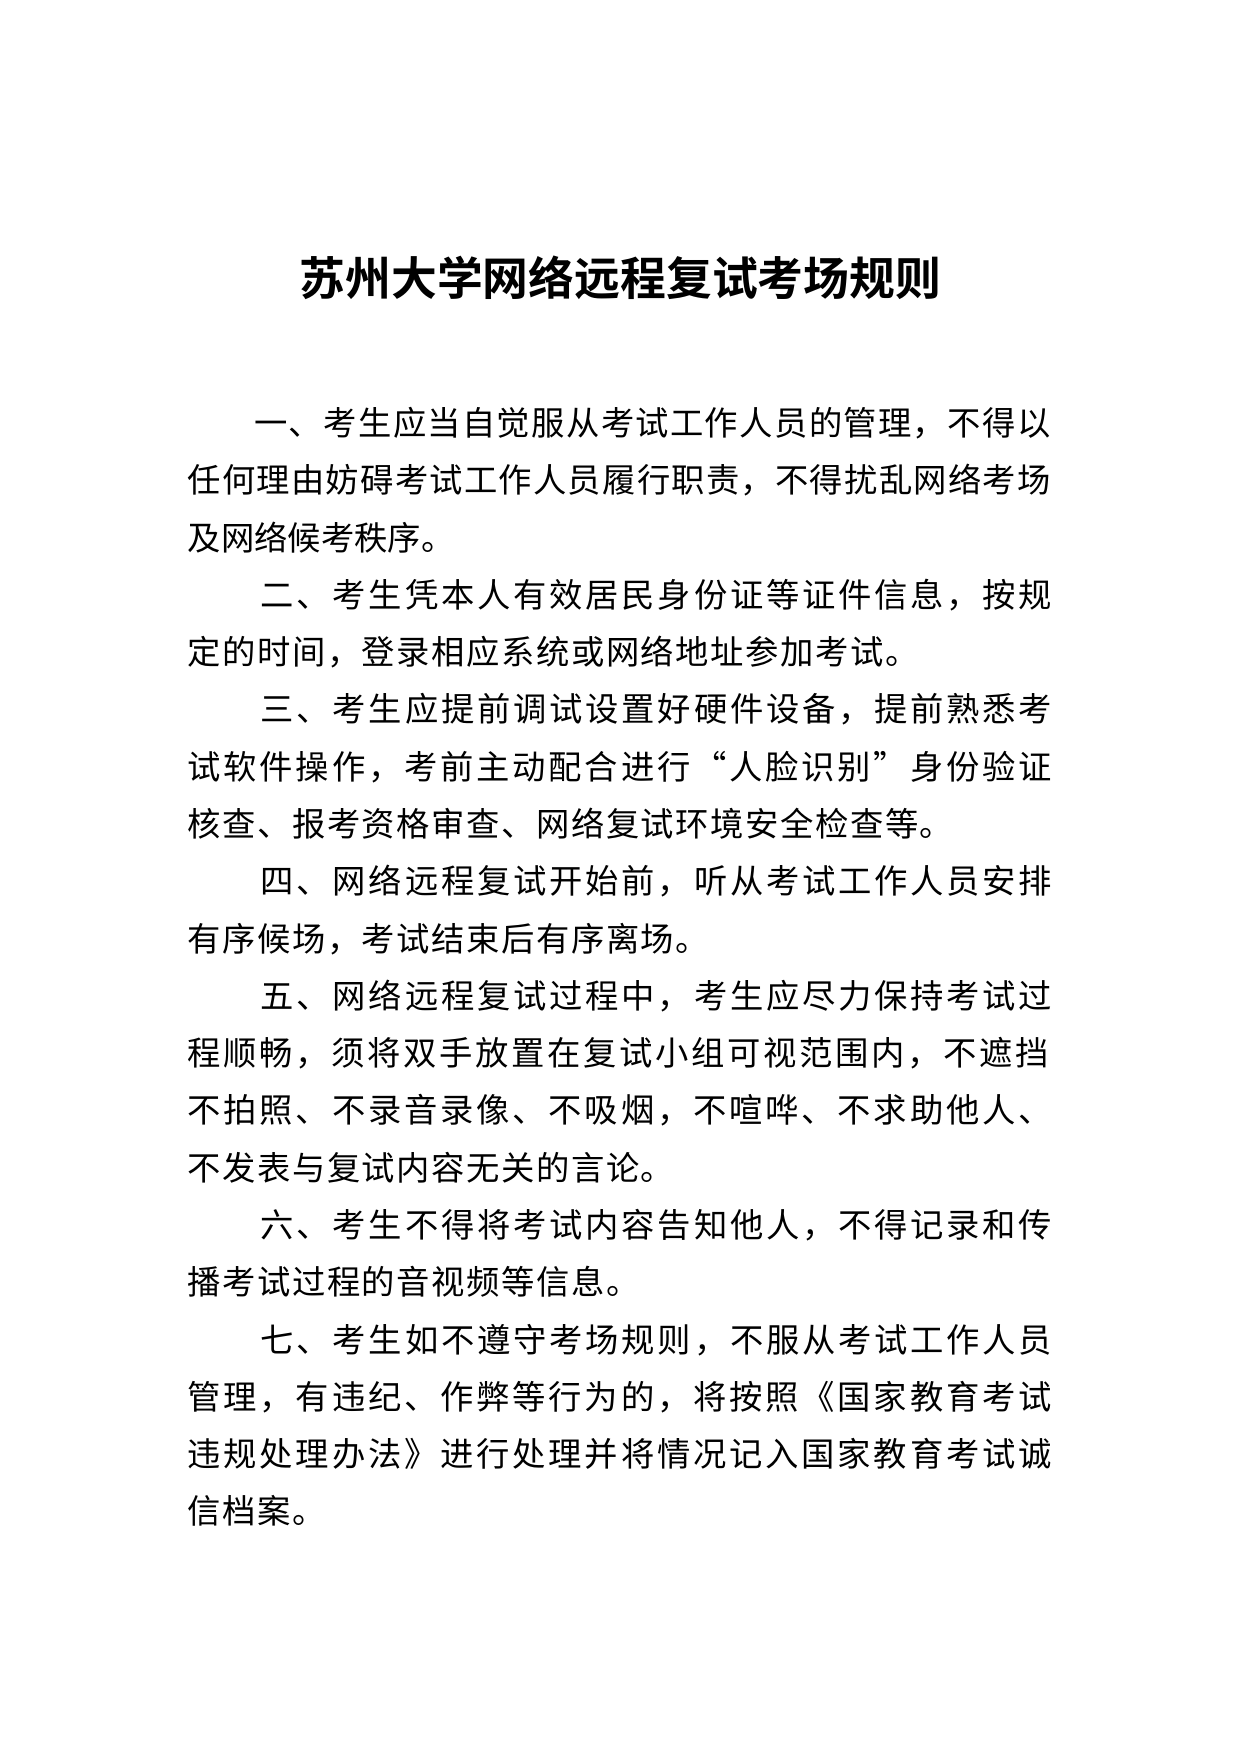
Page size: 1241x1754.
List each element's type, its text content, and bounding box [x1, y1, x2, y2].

text 一、考生应当自觉服从考试工作人员的管理，不得以任何理由妨碍考试工作人员履行职责，不得扰乱网络考场及网络候考秩序。 [187, 389, 1053, 561]
text 六、考生不得将考试内容告知他人，不得记录和传播考试过程的音视频等信息。 [187, 1192, 1053, 1306]
text 二、考生凭本人有效居民身份证等证件信息，按规定的时间，登录相应系统或网络地址参加考试。 [187, 561, 1053, 676]
text 三、考生应提前调试设置好硬件设备，提前熟悉考试软件操作，考前主动配合进行“人脸识别”身份验证核查、报考资格审查、网络复试环境安全检查等。 [187, 676, 1053, 848]
text 四、网络远程复试开始前，听从考试工作人员安排有序候场，考试结束后有序离场。 [187, 848, 1053, 962]
text 苏州大学网络远程复试考场规则 [187, 227, 1053, 324]
text 五、网络远程复试过程中，考生应尽力保持考试过程顺畅，须将双手放置在复试小组可视范围内，不遮挡、不拍照、不录音录像、不吸烟，不喧哗、不求助他人、不发表与复试内容无关的言论。 [187, 962, 1053, 1192]
text 七、考生如不遵守考场规则，不服从考试工作人员管理，有违纪、作弊等行为的，将按照《国家教育考试违规处理办法》进行处理并将情况记入国家教育考试诚信档案。 [187, 1306, 1053, 1535]
